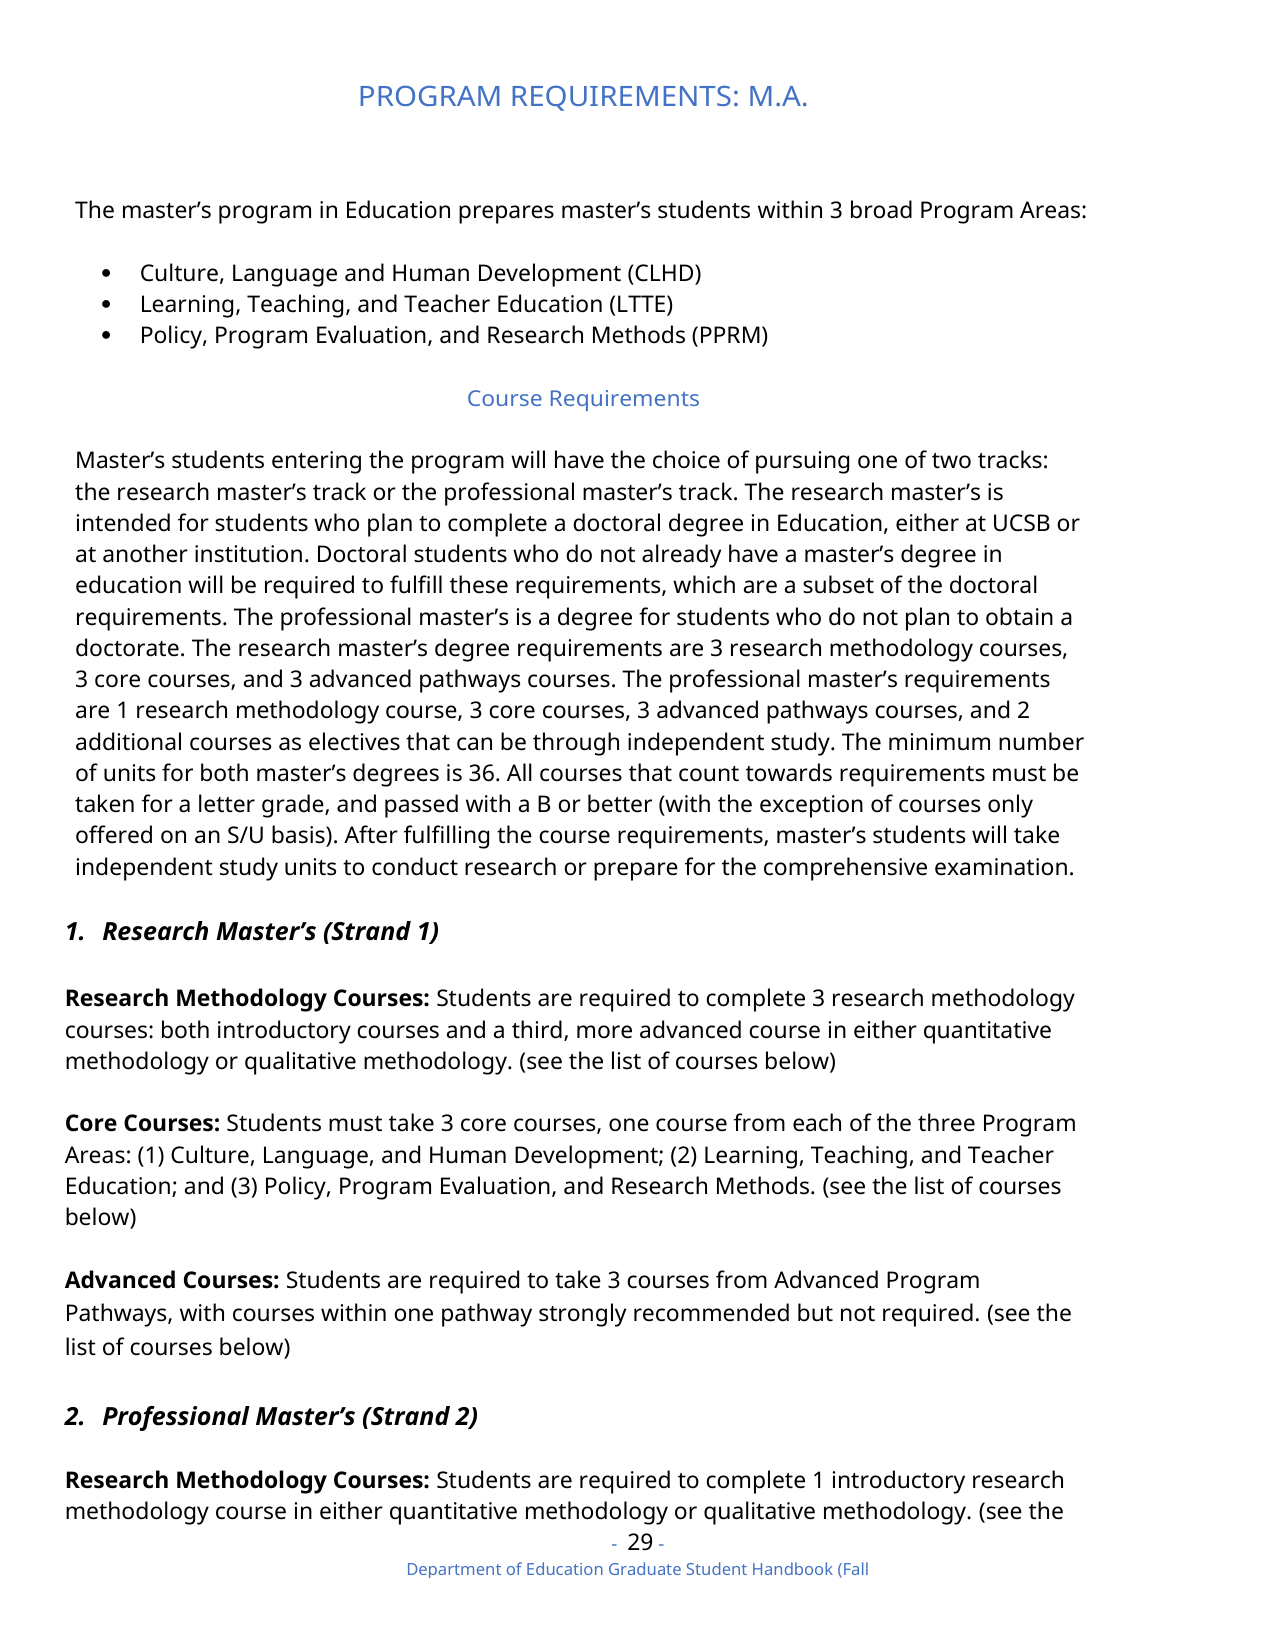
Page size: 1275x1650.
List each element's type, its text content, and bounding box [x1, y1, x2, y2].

list Culture, Language and Human Development (CLHD) [102, 257, 1096, 288]
subtitle PROGRAM REQUIREMENTS: M.A. [305, 76, 861, 114]
text The master’s program in Education prepares master’s students within 3 broad Program Areas: [75, 193, 1096, 225]
list Learning, Teaching, and Teacher Education (LTTE) [102, 288, 1096, 319]
text Master’s students entering the program will have the choice of pursuing one of two tracks: the research master’s track or the professional master’s track. The research master’s is intended for students who plan to complete a doctoral degree in Education, either at UCSB or at another institution. Doctoral students who do not already have a master’s degree in education will be required to fulfill these requirements, which are a subset of the doctoral requirements. The professional master’s is a degree for students who do not plan to obtain a doctorate. The research master’s degree requirements are 3 research methodology courses, 3 core courses, and 3 advanced pathways courses. The professional master’s requirements are 1 research methodology course, 3 core courses, 3 advanced pathways courses, and 2 additional courses as electives that can be through independent study. The minimum number of units for both master’s degrees is 36. All courses that count towards requirements must be taken for a letter grade, and passed with a B or better (with the exception of courses only offered on an S/U basis). After fulfilling the course requirements, master’s students will take independent study units to conduct research or prepare for the comprehensive examination. [75, 444, 1087, 882]
list Policy, Program Evaluation, and Research Methods (PPRM) [102, 319, 1096, 351]
text Research Methodology Courses: Students are required to complete 3 research methodology courses: both introductory courses and a third, more advanced course in either quantitative methodology or qualitative methodology. (see the list of courses below) [64, 982, 1096, 1076]
text Course Requirements [305, 383, 861, 413]
list Research Master’s (Strand 1) [64, 913, 1074, 947]
list Professional Master’s (Strand 2) [64, 1399, 1074, 1433]
text Advanced Courses: Students are required to take 3 courses from Advanced Program Pathways, with courses within one pathway strongly recommended but not required. (see the list of courses below) [64, 1264, 1096, 1362]
